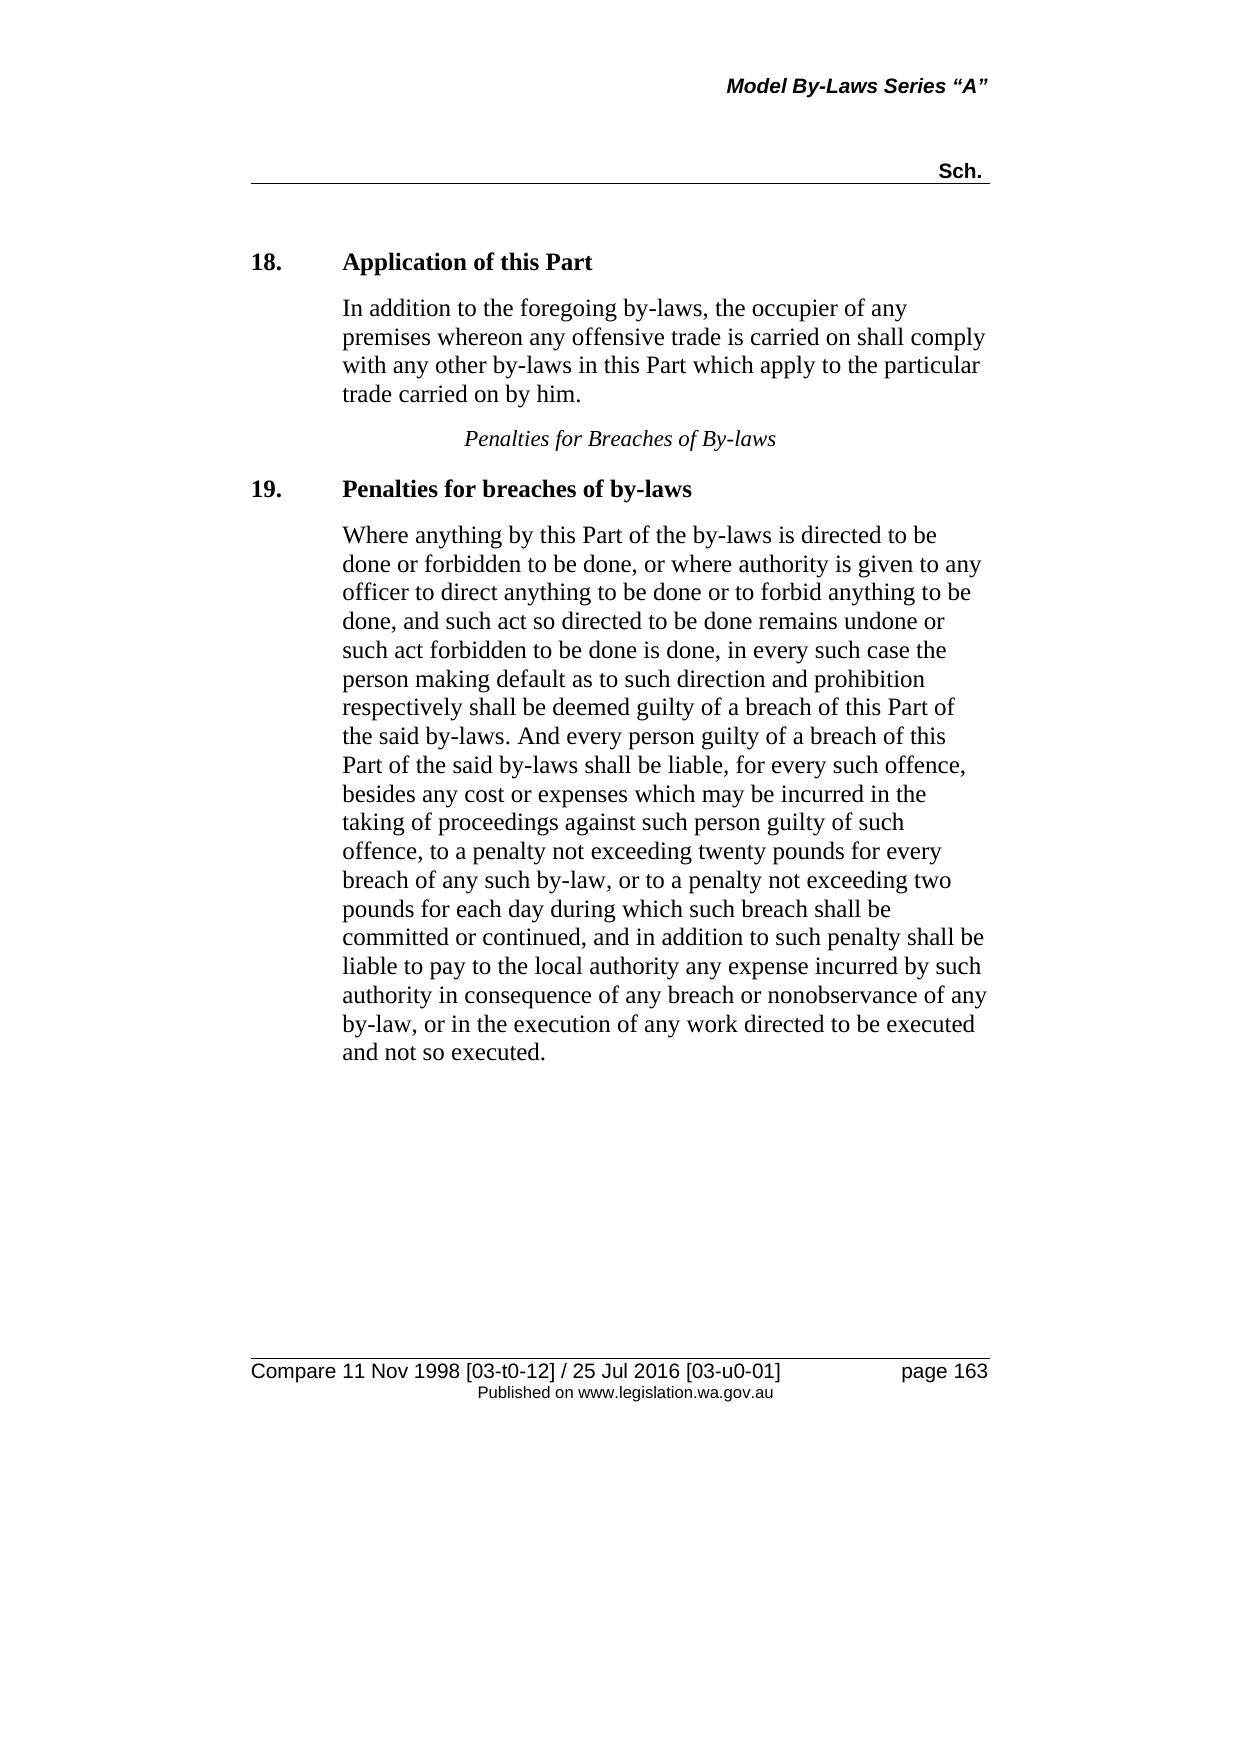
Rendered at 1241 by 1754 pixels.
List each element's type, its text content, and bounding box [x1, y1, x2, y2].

subtitle Penalties for Breaches of By-laws [251, 424, 990, 452]
text Where anything by this Part of the by-laws is directed to be done or forbidden to be done, or where authority is given to any officer to direct anything to be done or to forbid anything to be done, and such act so directed to be done remains undone or such act forbidden to be done is done, in every such case the person making default as to such direction and prohibition respectively shall be deemed guilty of a breach of this Part of the said by-laws. And every person guilty of a breach of this Part of the said by-laws shall be liable, for every such offence, besides any cost or expenses which may be incurred in the taking of proceedings against such person guilty of such offence, to a penalty not exceeding twenty pounds for every breach of any such by-law, or to a penalty not exceeding two pounds for each day during which such breach shall be committed or continued, and in addition to such penalty shall be liable to pay to the local authority any expense incurred by such authority in consequence of any breach or nonobservance of any by-law, or in the execution of any work directed to be executed and not so executed. [251, 520, 990, 1066]
subtitle 18. Application of this Part [251, 247, 990, 276]
text In addition to the foregoing by-laws, the occupier of any premises whereon any offensive trade is carried on shall comply with any other by-laws in this Part which apply to the particular trade carried on by him. [251, 293, 990, 408]
subtitle 19. Penalties for breaches of by-laws [251, 474, 990, 503]
